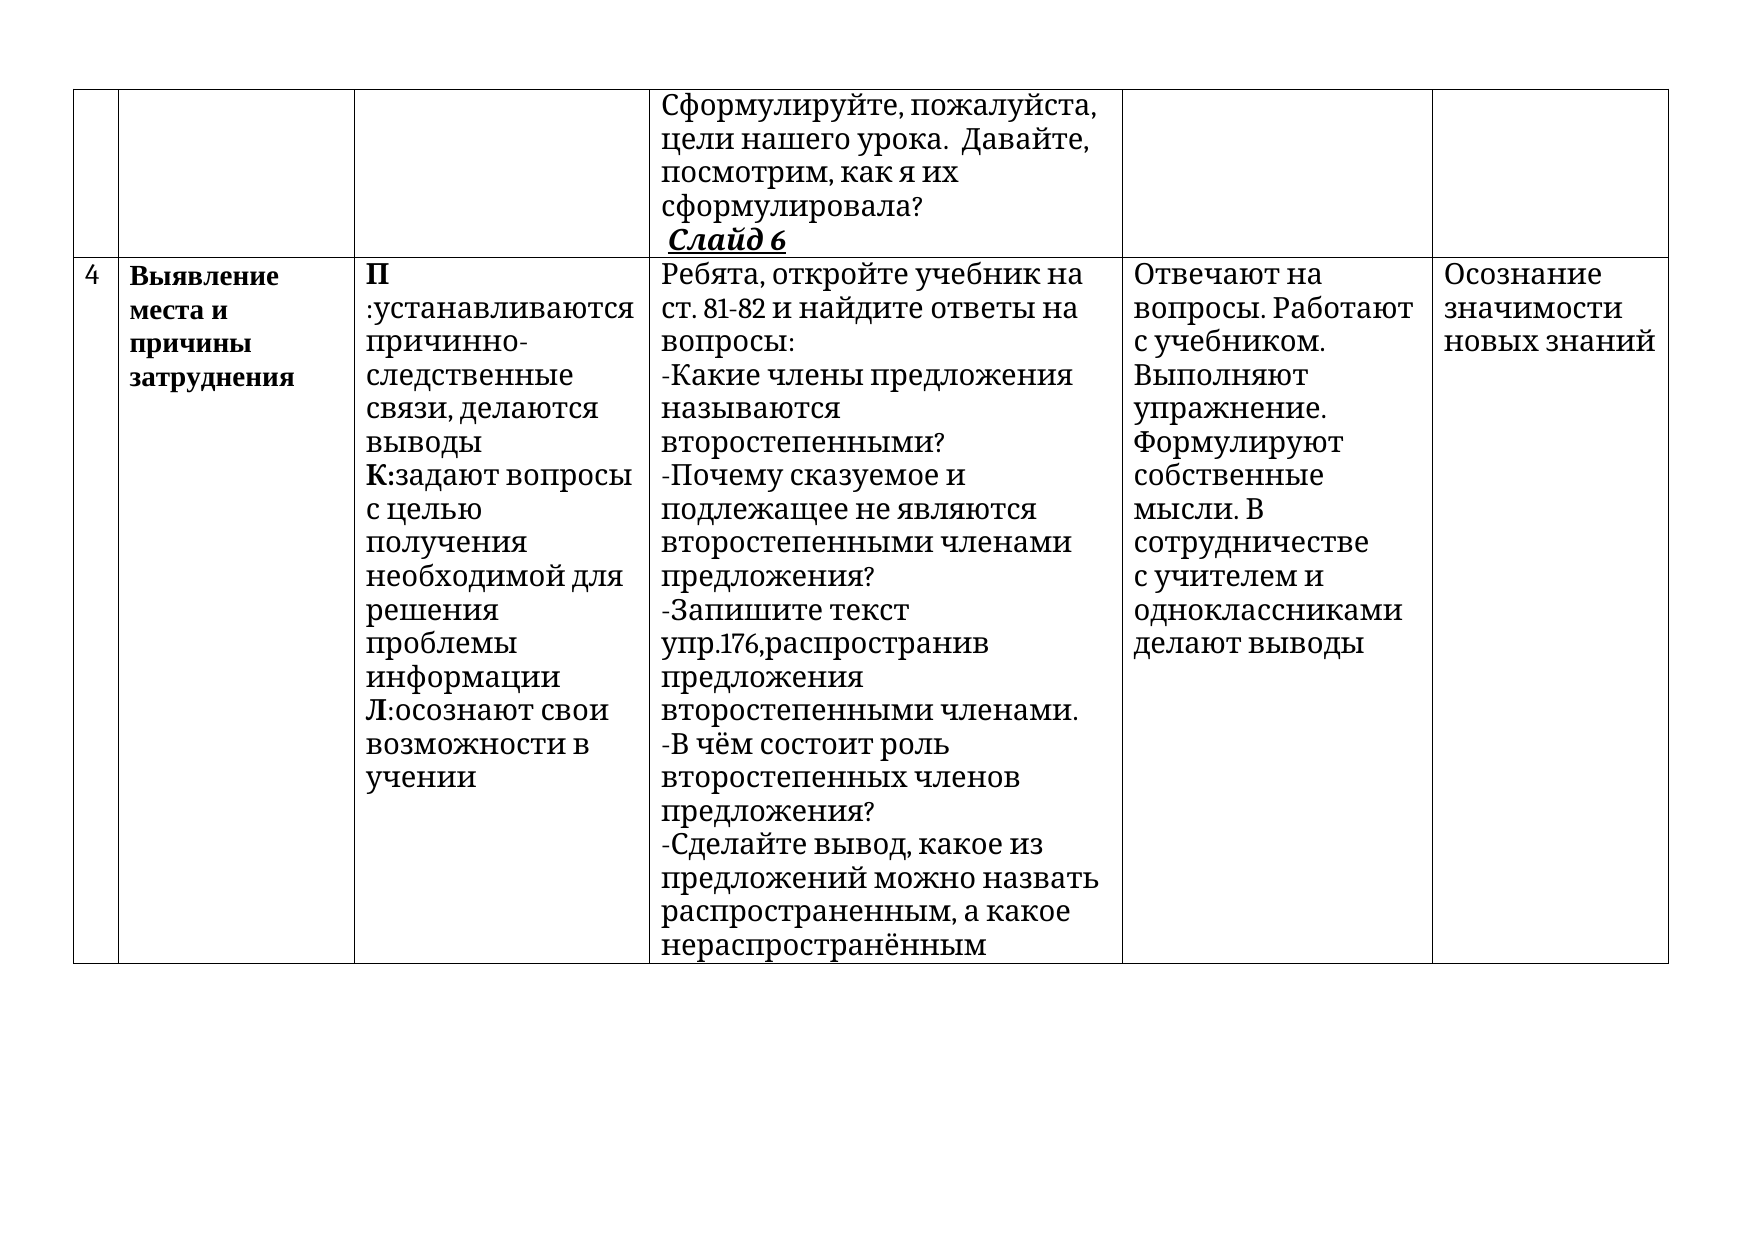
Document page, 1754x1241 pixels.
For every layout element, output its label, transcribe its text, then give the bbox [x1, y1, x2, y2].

table_cell Ребята, откройте учебник на ст. 81-82 и найдите ответы на вопросы: -Какие члены предложения называются второстепенными? -Почему сказуемое и подлежащее не являются второстепенными членами предложения? -Запишите текст упр.176,распространив предложения второстепенными членами. -В чём состоит роль второстепенных членов предложения? -Сделайте вывод, какое из предложений можно назвать распространенным, а какое нераспространённым [650, 258, 1122, 963]
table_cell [650, 90, 1122, 257]
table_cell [1433, 258, 1668, 963]
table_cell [1433, 90, 1668, 257]
table_cell Выявление места и причины затруднения [119, 258, 354, 963]
table_cell Отвечают на вопросы. Работают с учебником. Выполняют упражнение. Формулируют собственные мысли. В сотрудничестве с учителем и одноклассниками делают выводы [1123, 258, 1432, 963]
table_cell 4 [74, 258, 118, 963]
table_cell 3 [74, 90, 118, 257]
table_cell П:устанавливаются причинно-следственные связи, делаются выводы К:задают вопросы с целью получения необходимой для решения проблемы информации Л:осознают свои возможности в учении [355, 258, 649, 963]
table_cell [1123, 90, 1432, 257]
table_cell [355, 90, 649, 257]
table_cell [119, 90, 354, 257]
